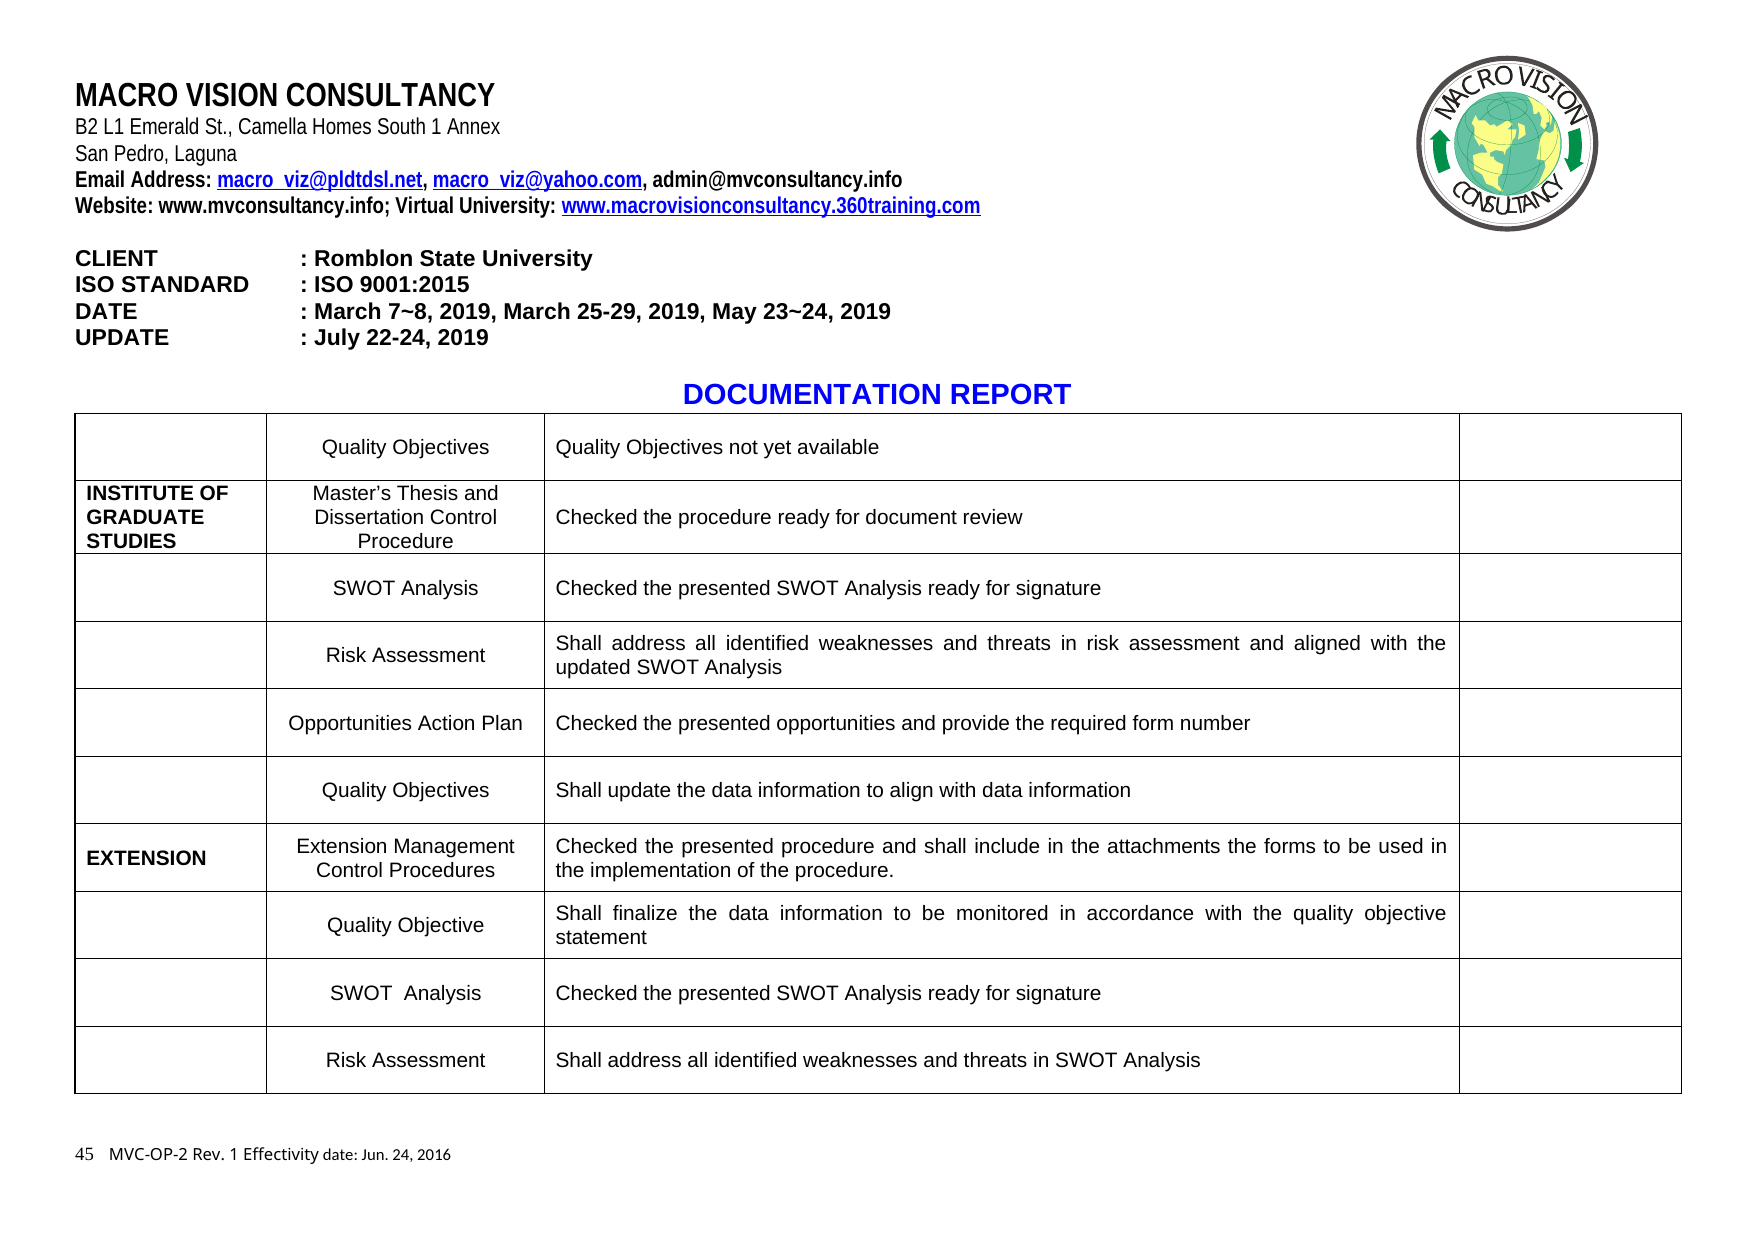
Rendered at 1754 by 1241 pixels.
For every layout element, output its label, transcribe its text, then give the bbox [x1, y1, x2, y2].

table_cell [1460, 481, 1681, 553]
table_cell Shall finalize the data information to be monitored in accordance with the quality objective statement [545, 892, 1459, 958]
table_cell [76, 554, 266, 621]
table_cell [1460, 824, 1681, 891]
table_cell Quality Objectives not yet available [545, 414, 1459, 480]
table_cell Shall address all identified weaknesses and threats in risk assessment and aligned with the updated SWOT Analysis [545, 622, 1459, 688]
table_cell [1460, 622, 1681, 688]
table_cell [1460, 1027, 1681, 1093]
table_cell Quality Objectives [267, 757, 544, 823]
table_cell [76, 892, 266, 958]
table_cell SWOT Analysis [267, 554, 544, 621]
table_cell EXTENSION [76, 824, 266, 891]
table_cell Extension Management Control Procedures [267, 824, 544, 891]
table_cell [1460, 554, 1681, 621]
table_cell [1460, 689, 1681, 756]
table_cell [76, 757, 266, 823]
table_cell INSTITUTE OF GRADUATE STUDIES [76, 481, 266, 553]
table_cell Master’s Thesis and Dissertation Control Procedure [267, 481, 544, 553]
table_cell [76, 414, 266, 480]
table_cell [1460, 959, 1681, 1026]
table_cell Checked the presented opportunities and provide the required form number [545, 689, 1459, 756]
table_cell [76, 689, 266, 756]
table_cell Checked the presented procedure and shall include in the attachments the forms to be used in the implementation of the procedure. [545, 824, 1459, 891]
table_cell [76, 1027, 266, 1093]
table_cell Risk Assessment [267, 622, 544, 688]
table_cell Risk Assessment [267, 1027, 544, 1093]
table_cell Opportunities Action Plan [267, 689, 544, 756]
table_cell SWOT Analysis [267, 959, 544, 1026]
table_cell Checked the procedure ready for document review [545, 481, 1459, 553]
table_cell [76, 959, 266, 1026]
table_cell Shall update the data information to align with data information [545, 757, 1459, 823]
table_cell [76, 622, 266, 688]
table_cell Shall address all identified weaknesses and threats in SWOT Analysis [545, 1027, 1459, 1093]
table_cell Quality Objectives [267, 414, 544, 480]
table_cell Quality Objective [267, 892, 544, 958]
table_cell Checked the presented SWOT Analysis ready for signature [545, 554, 1459, 621]
table_cell [1460, 414, 1681, 480]
table_cell [1460, 892, 1681, 958]
table_cell [1460, 757, 1681, 823]
table_cell Checked the presented SWOT Analysis ready for signature [545, 959, 1459, 1026]
